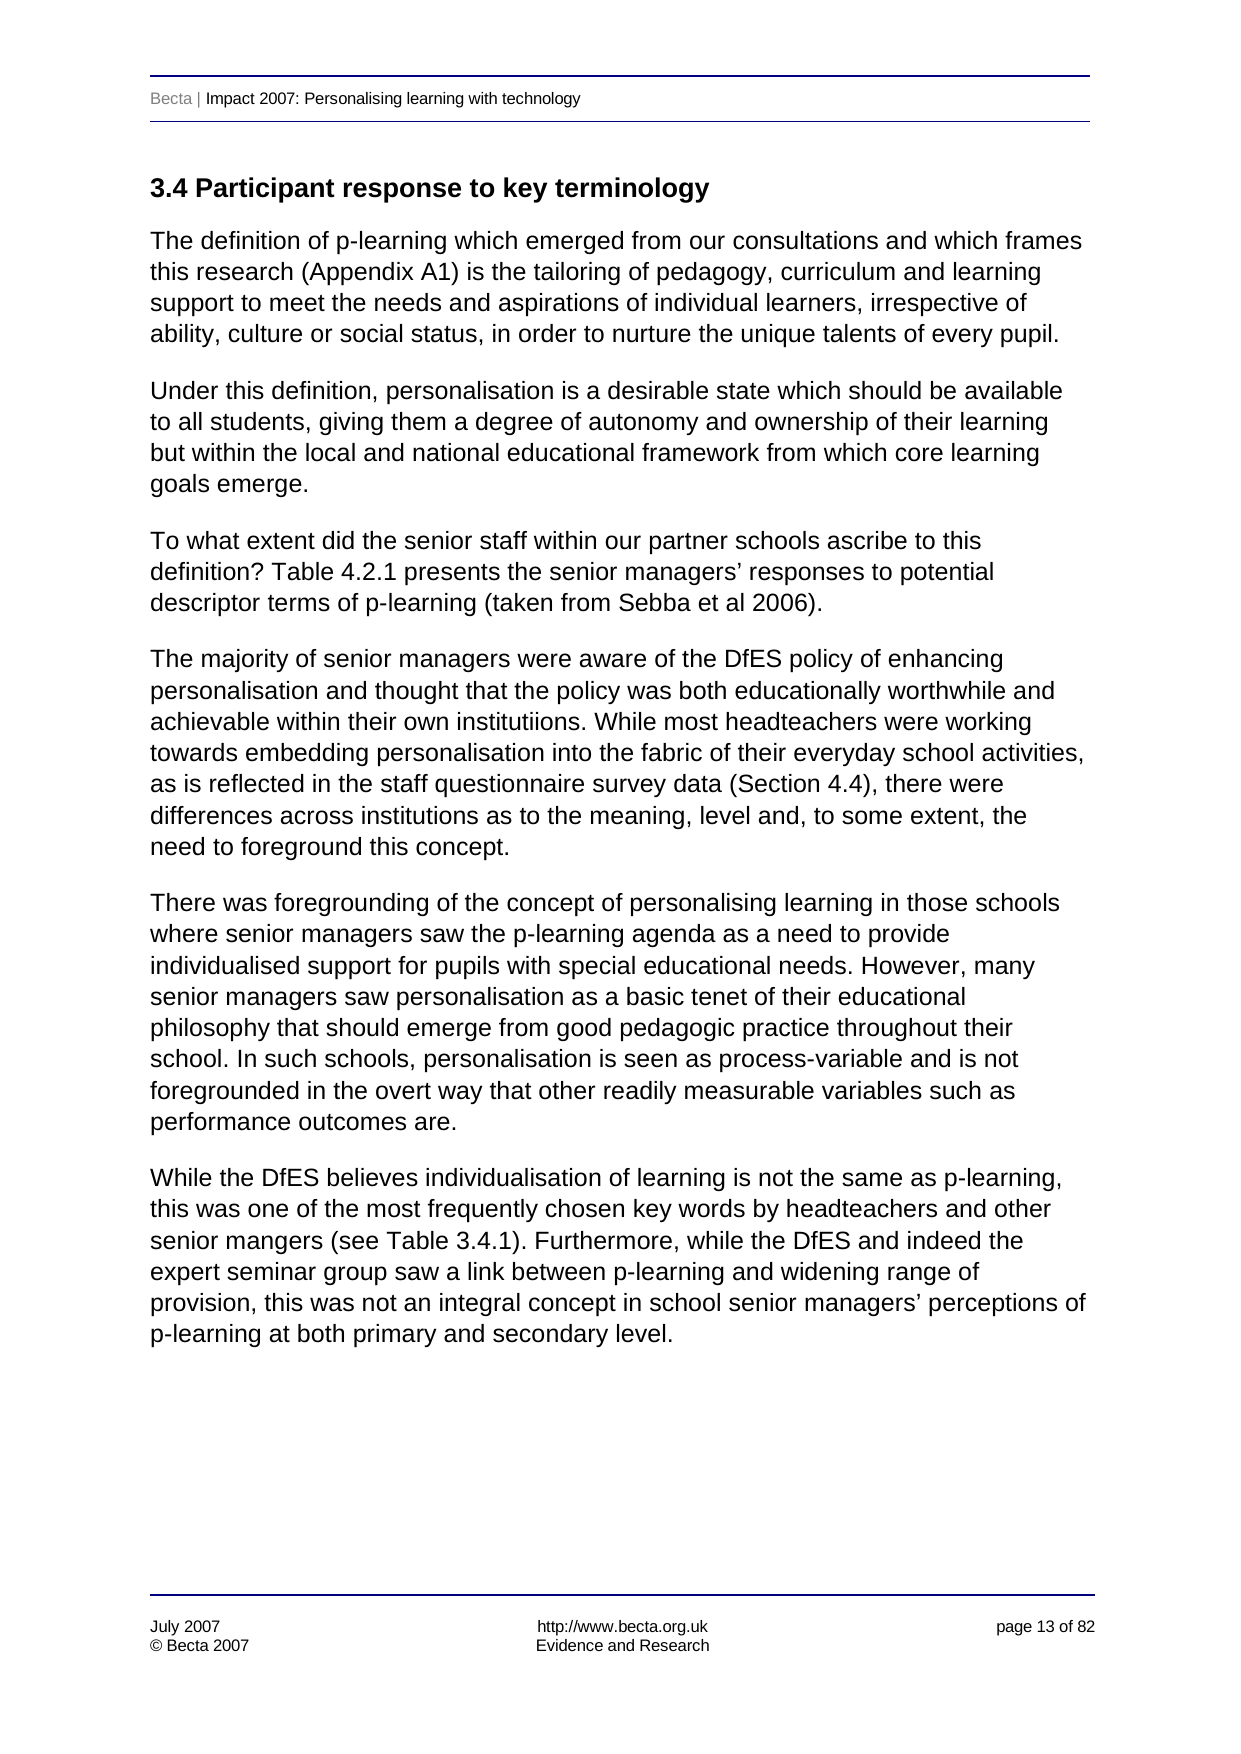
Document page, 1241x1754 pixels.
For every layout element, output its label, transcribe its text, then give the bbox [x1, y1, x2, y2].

text Under this definition, personalisation is a desirable state which should be available to all students, giving them a degree of autonomy and ownership of their learning but within the local and national educational framework from which core learning goals emerge. [150, 374, 1090, 499]
subtitle 3.4 Participant response to key terminology [150, 172, 1090, 203]
text To what extent did the senior staff within our partner schools ascribe to this definition? Table 4.2.1 presents the senior managers’ responses to potential descriptor terms of p-learning (taken from Sebba et al 2006). [150, 524, 1090, 618]
text There was foregrounding of the concept of personalising learning in those schools where senior managers saw the p-learning agenda as a need to provide individualised support for pupils with special educational needs. However, many senior managers saw personalisation as a basic tenet of their educational philosophy that should emerge from good pedagogic practice throughout their school. In such schools, personalisation is seen as process-variable and is not foregrounded in the overt way that other readily measurable variables such as performance outcomes are. [150, 887, 1090, 1137]
text The majority of senior managers were aware of the DfES policy of enhancing personalisation and thought that the policy was both educationally worthwhile and achievable within their own institutiions. While most headteachers were working towards embedding personalisation into the fabric of their everyday school activities, as is reflected in the staff questionnaire survey data (Section 4.4), there were differences across institutions as to the meaning, level and, to some extent, the need to foreground this concept. [150, 643, 1090, 862]
text The definition of p-learning which emerged from our consultations and which frames this research (Appendix A1) is the tailoring of pedagogy, curriculum and learning support to meet the needs and aspirations of individual learners, irrespective of ability, culture or social status, in order to nurture the unique talents of every pupil. [150, 224, 1090, 349]
text While the DfES believes individualisation of learning is not the same as p-learning, this was one of the most frequently chosen key words by headteachers and other senior mangers (see Table 3.4.1). Furthermore, while the DfES and indeed the expert seminar group saw a link between p-learning and widening range of provision, this was not an integral concept in school senior managers’ perceptions of p-learning at both primary and secondary level. [150, 1162, 1090, 1349]
